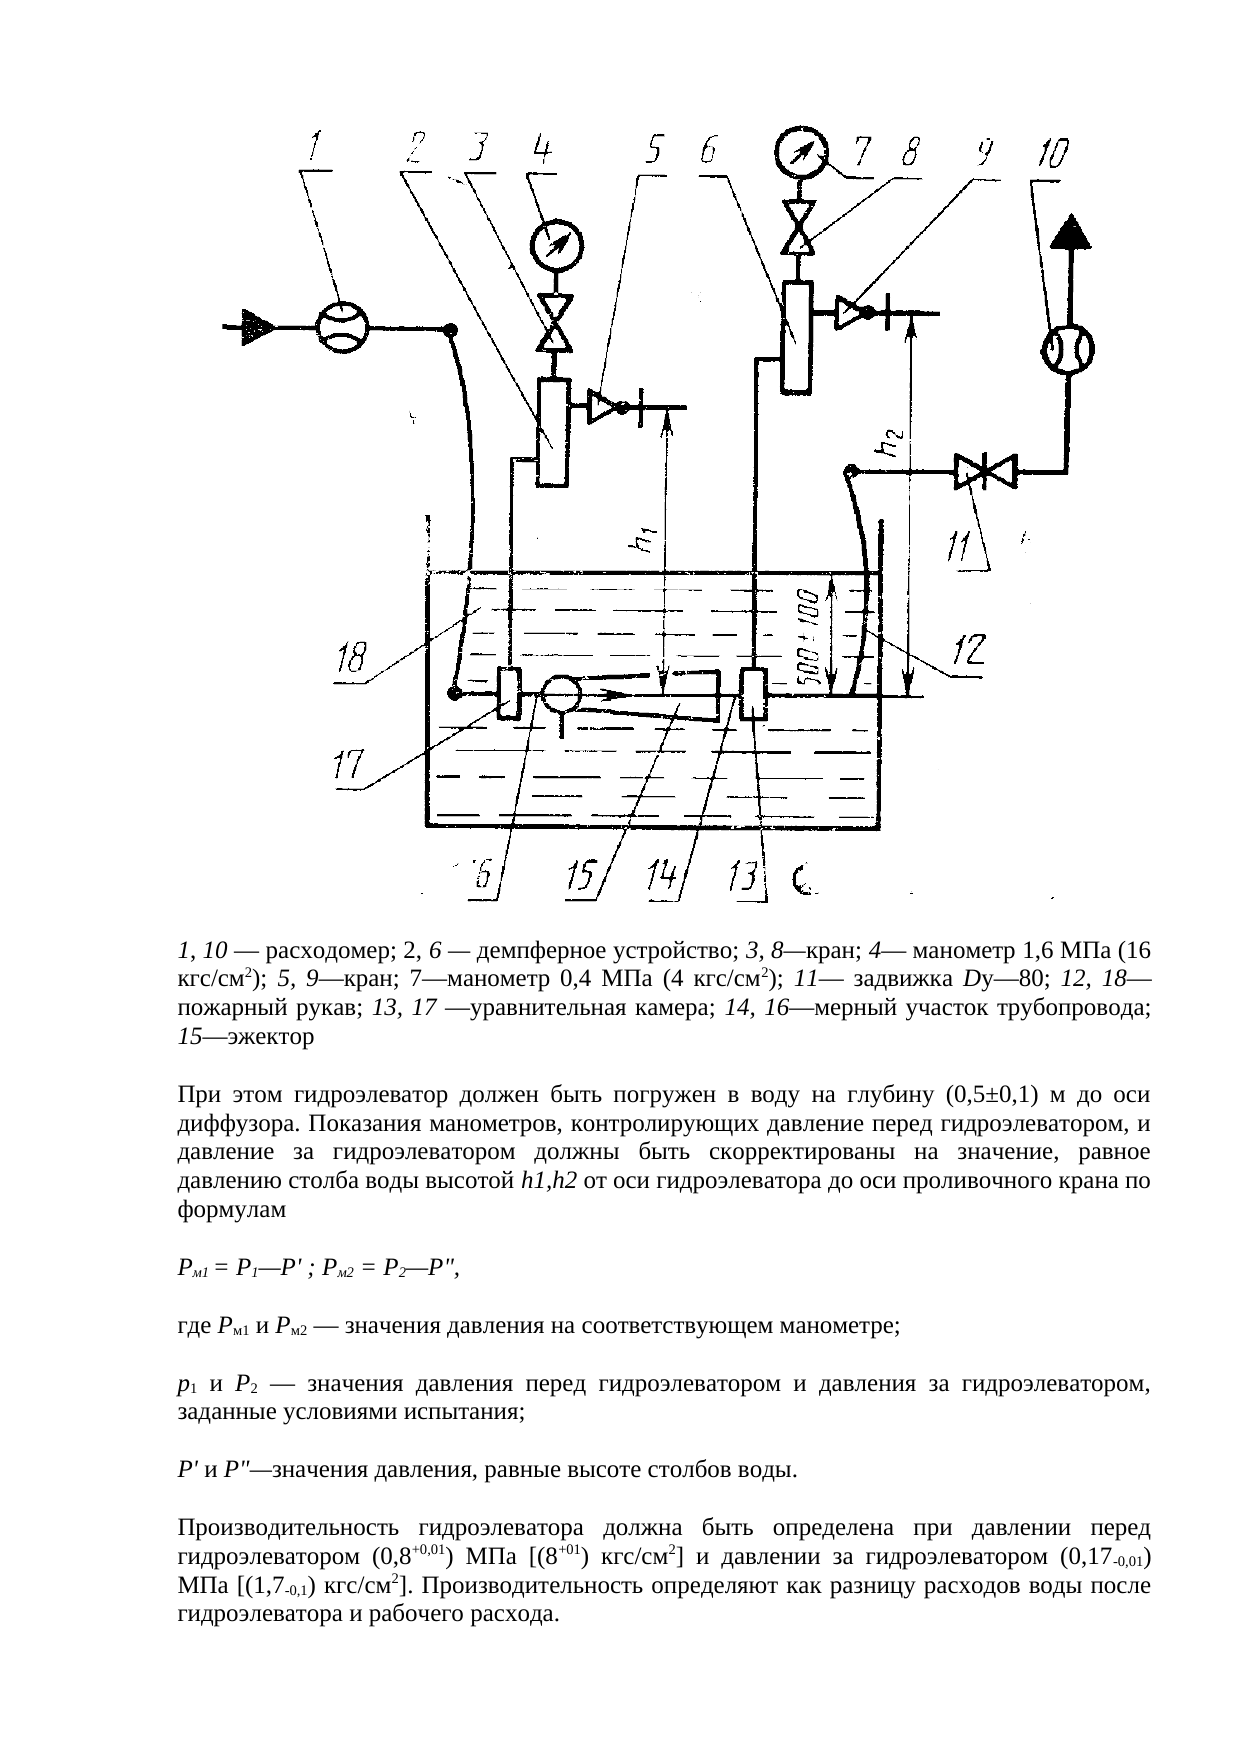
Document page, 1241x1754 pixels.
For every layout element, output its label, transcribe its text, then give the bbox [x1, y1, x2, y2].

text где Рм1 и Рм2 — значения давления на соответствующем манометре; [177, 1310, 1152, 1338]
text Р' и Р"—значения давления, равные высоте столбов воды. [177, 1454, 1152, 1483]
text Производительность гидроэлеватора должна быть определена при давлении перед гидроэлеватором (0,8+0,01) МПа [(8+01) кгс/см2] и давлении за гидроэлеватором (0,17-0,01) МПа [(1,7-0,1) кгс/см2]. Производительность определяют как разницу расходов воды после гидроэлеватора и рабочего расхода. [177, 1512, 1152, 1627]
picture [222, 118, 1107, 906]
text Рм1 = Р1—Р' ; Рм2 = Р2—Р", [177, 1252, 1152, 1281]
text При этом гидроэлеватор должен быть погружен в воду на глубину (0,5±0,1) м до оси диффузора. Показания манометров, контролирующих давление перед гидроэлеватором, и давление за гидроэлеватором должны быть скорректированы на значение, равное давлению столба воды высотой h1,h2 от оси гидроэлеватора до оси проливочного крана по формулам [177, 1079, 1152, 1223]
text 1, 10 — расходомер; 2, 6 — демпферное устройство; 3, 8—кран; 4— манометр 1,6 МПа (16 кгс/см2); 5, 9—кран; 7—манометр 0,4 МПа (4 кгс/см2); 11— задвижка Dу—80; 12, 18— пожарный рукав; 13, 17 —уравнительная камера; 14, 16—мерный участок трубопровода; 15—эжектор [177, 935, 1152, 1050]
text p1 и P2 — значения давления перед гидроэлеватором и давления за гидроэлеватором, заданные условиями испытания; [177, 1368, 1152, 1425]
